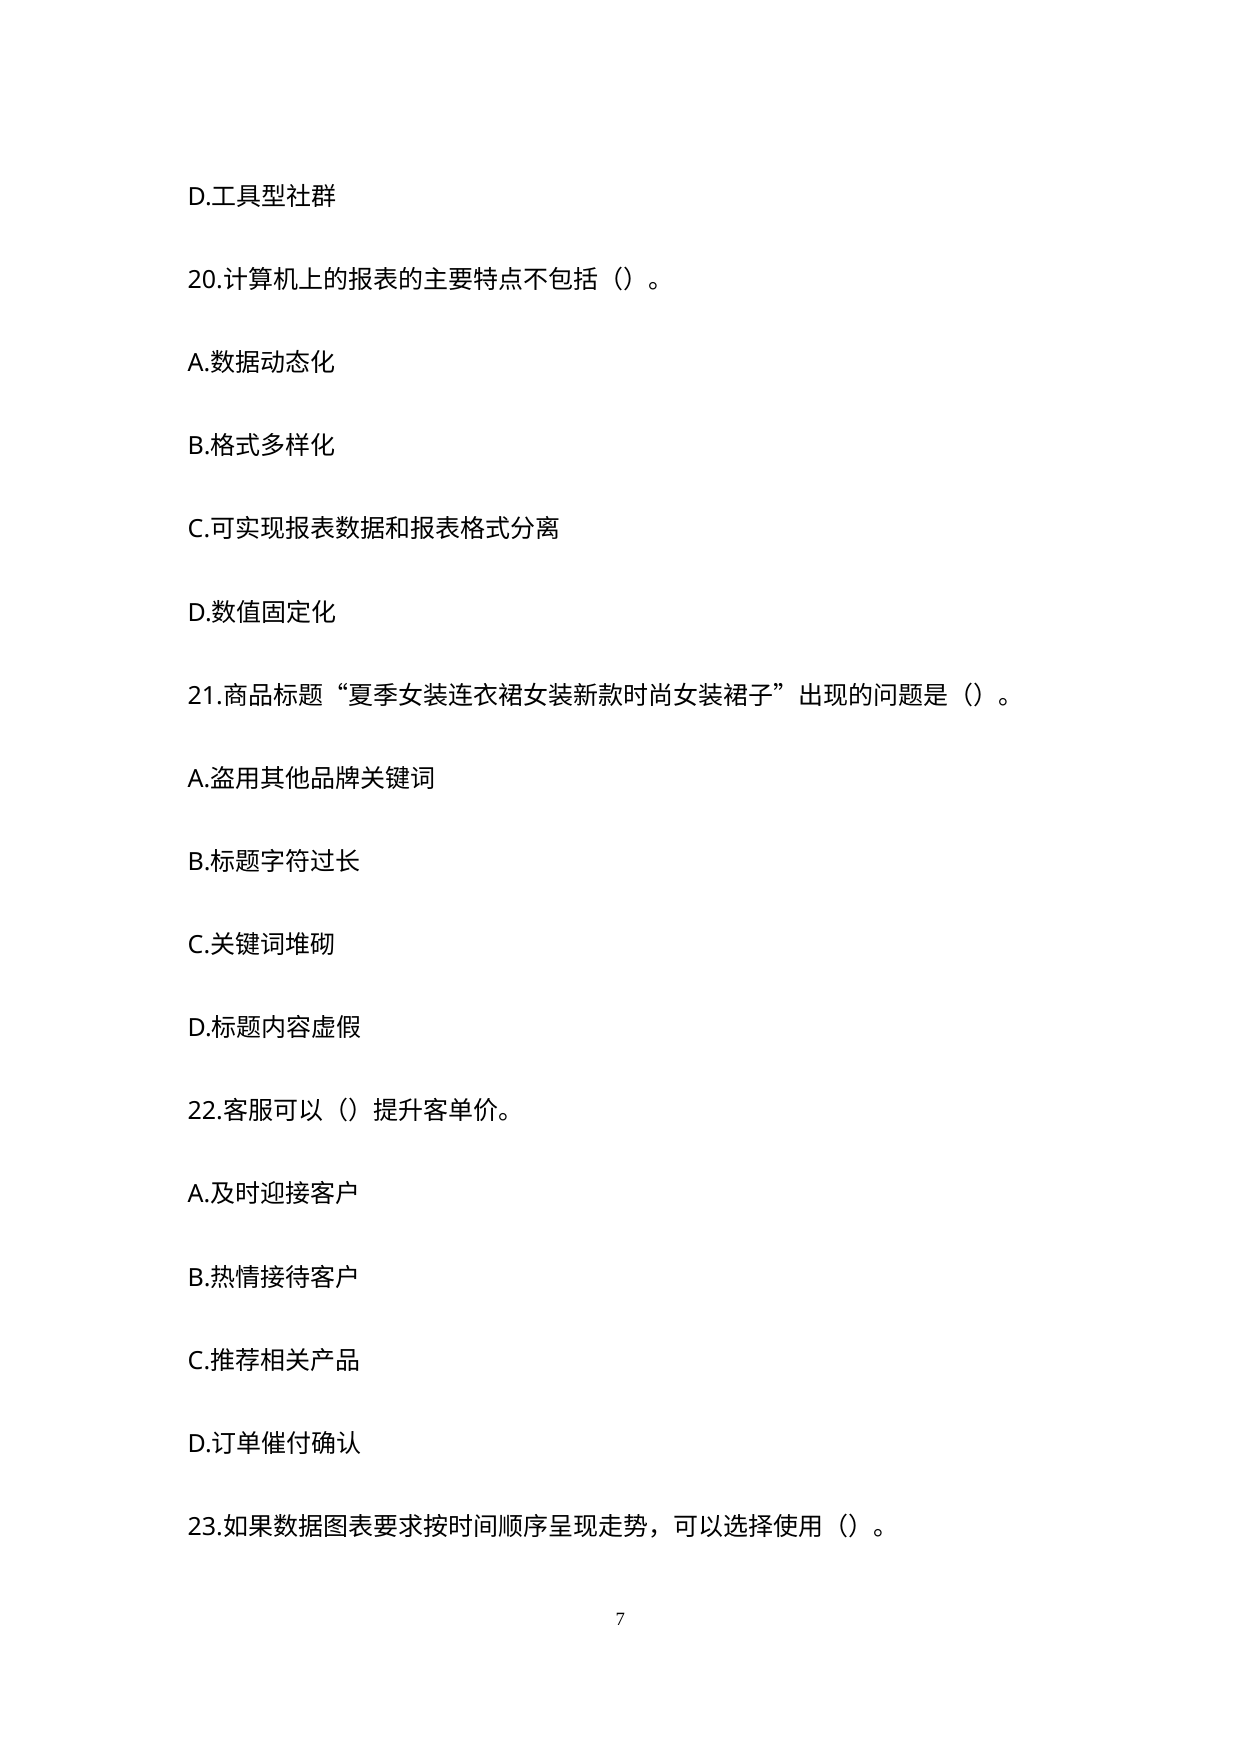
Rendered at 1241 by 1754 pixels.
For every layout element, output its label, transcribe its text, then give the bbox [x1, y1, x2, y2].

text 20.计算机上的报表的主要特点不包括（）。 [187, 245, 1053, 310]
text A.盗用其他品牌关键词 [187, 744, 1053, 809]
text D.数值固定化 [187, 578, 1053, 643]
text C.可实现报表数据和报表格式分离 [187, 494, 1053, 559]
text 21.商品标题“夏季女装连衣裙女装新款时尚女装裙子”出现的问题是（）。 [187, 661, 1053, 726]
text D.订单催付确认 [187, 1409, 1053, 1474]
text C.关键词堆砌 [187, 910, 1053, 975]
text 23.如果数据图表要求按时间顺序呈现走势，可以选择使用（）。 [187, 1492, 1053, 1557]
text B.标题字符过长 [187, 827, 1053, 892]
text A.数据动态化 [187, 328, 1053, 393]
text 22.客服可以（）提升客单价。 [187, 1076, 1053, 1141]
text B.热情接待客户 [187, 1243, 1053, 1308]
text C.推荐相关产品 [187, 1326, 1053, 1391]
text D.标题内容虚假 [187, 993, 1053, 1058]
text D.工具型社群 [187, 162, 1053, 227]
text A.及时迎接客户 [187, 1159, 1053, 1224]
text B.格式多样化 [187, 411, 1053, 476]
